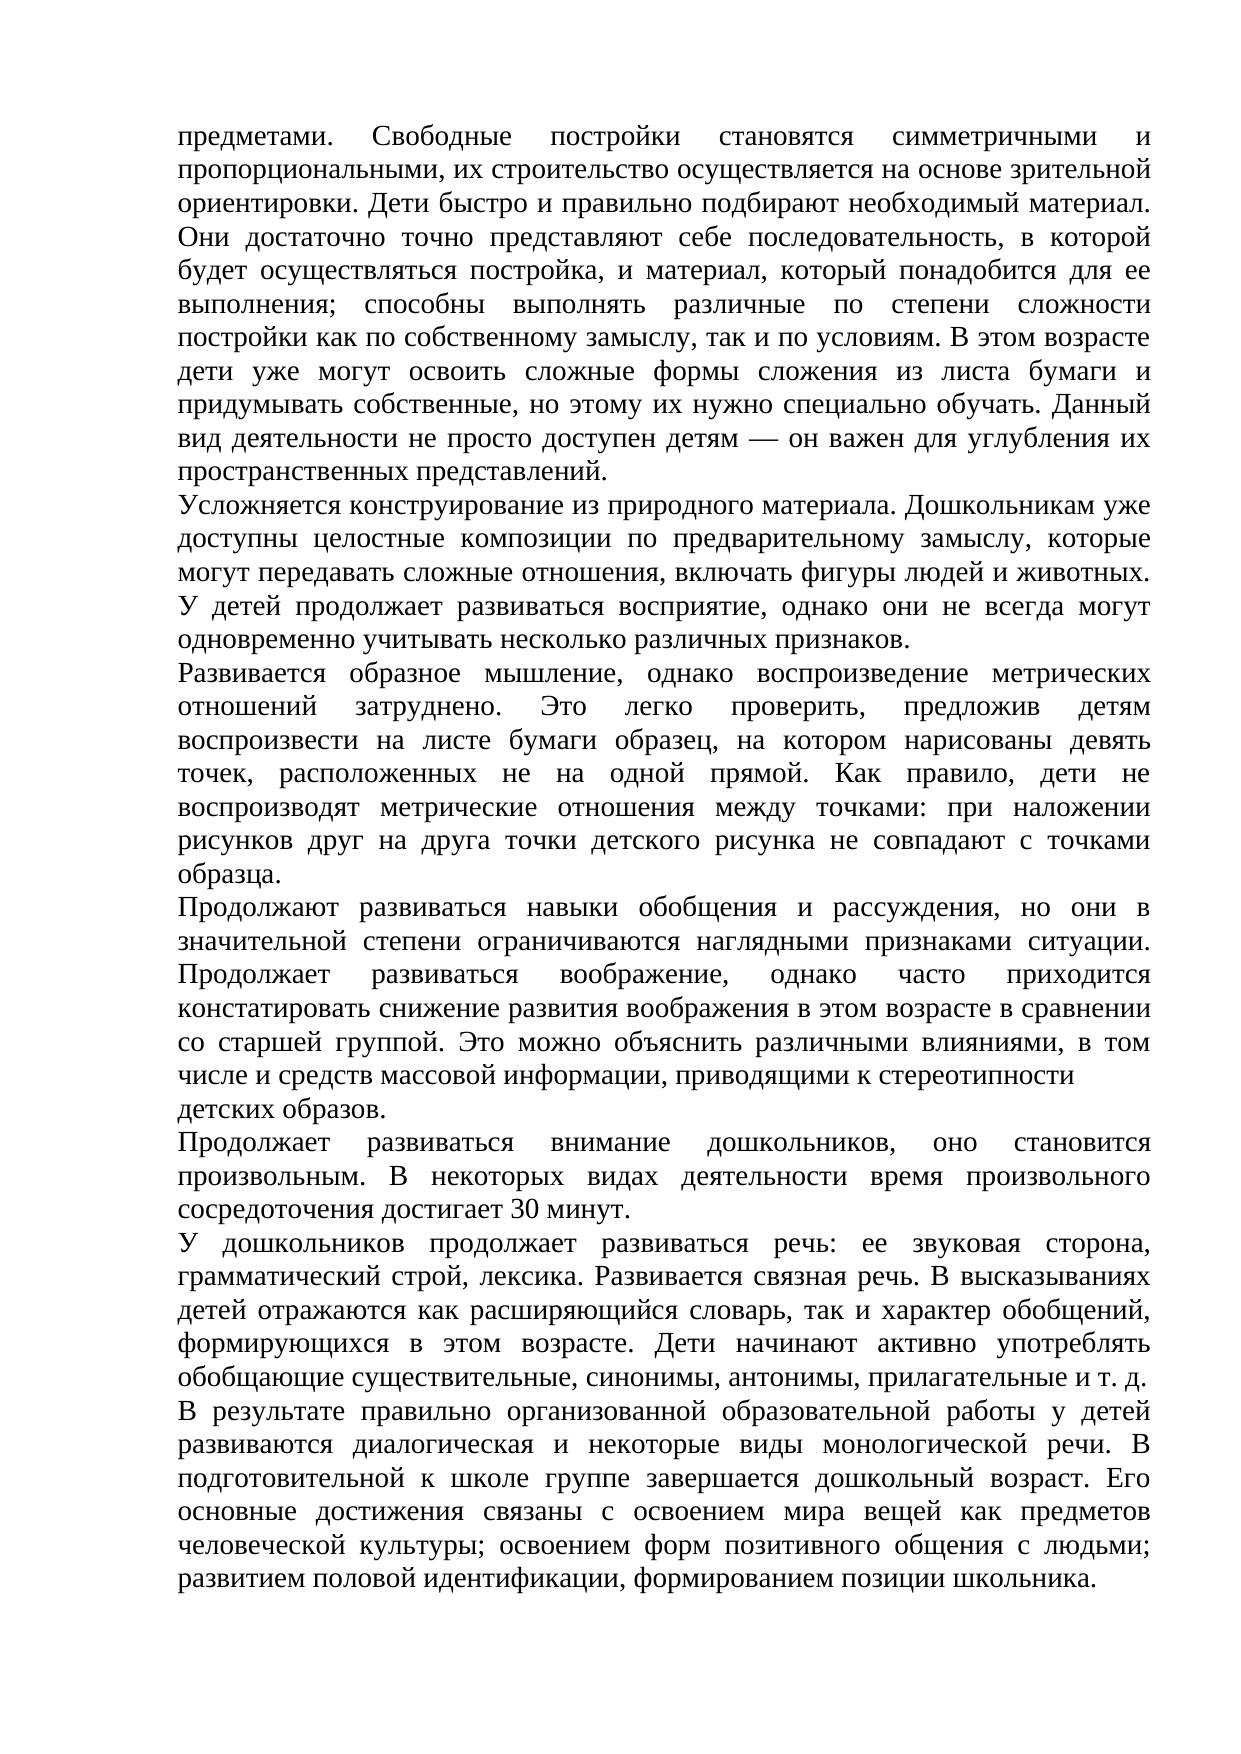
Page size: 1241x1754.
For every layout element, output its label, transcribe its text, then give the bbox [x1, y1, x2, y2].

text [177, 118, 1152, 487]
text У дошкольников продолжает развиваться речь: ее звуковая сторона, грамматический строй, лексика. Развивается связная речь. В высказываниях детей отражаются как расширяющийся словарь, так и характер обобщений, формирующихся в этом возрасте. Дети начинают активно употреблять обобщающие существительные, синонимы, антонимы, прилагательные и т. д. [177, 1225, 1152, 1393]
text Продолжают развиваться навыки обобщения и рассуждения, но они в значительной степени ограничиваются наглядными признаками ситуации. Продолжает развиваться воображение, однако часто приходится констатировать снижение развития воображения в этом возрасте в сравнении со старшей группой. Это можно объяснить различными влияниями, в том числе и средств массовой информации, приводящими к стереотипности [177, 889, 1152, 1091]
text Развивается образное мышление, однако воспроизведение метрических отношений затруднено. Это легко проверить, предложив детям воспроизвести на листе бумаги образец, на котором нарисованы девять точек, расположенных не на одной прямой. Как правило, дети не воспроизводят метрические отношения между точками: при наложении рисунков друг на друга точки детского рисунка не совпадают с точками образца. [177, 655, 1152, 889]
text Усложняется конструирование из природного материала. Дошкольникам уже доступны целостные композиции по предварительному замыслу, которые могут передавать сложные отношения, включать фигуры людей и животных. У детей продолжает развиваться восприятие, однако они не всегда могут одновременно учитывать несколько различных признаков. [177, 487, 1152, 655]
text детских образов. [177, 1091, 1152, 1124]
text В результате правильно организованной образовательной работы у детей развиваются диалогическая и некоторые виды монологической речи. В подготовительной к школе группе завершается дошкольный возраст. Его основные достижения связаны с освоением мира вещей как предметов человеческой культуры; освоением форм позитивного общения с людьми; развитием половой идентификации, формированием позиции школьника. [177, 1393, 1152, 1594]
text Продолжает развиваться внимание дошкольников, оно становится произвольным. В некоторых видах деятельности время произвольного сосредоточения достигает 30 минут. [177, 1124, 1152, 1225]
